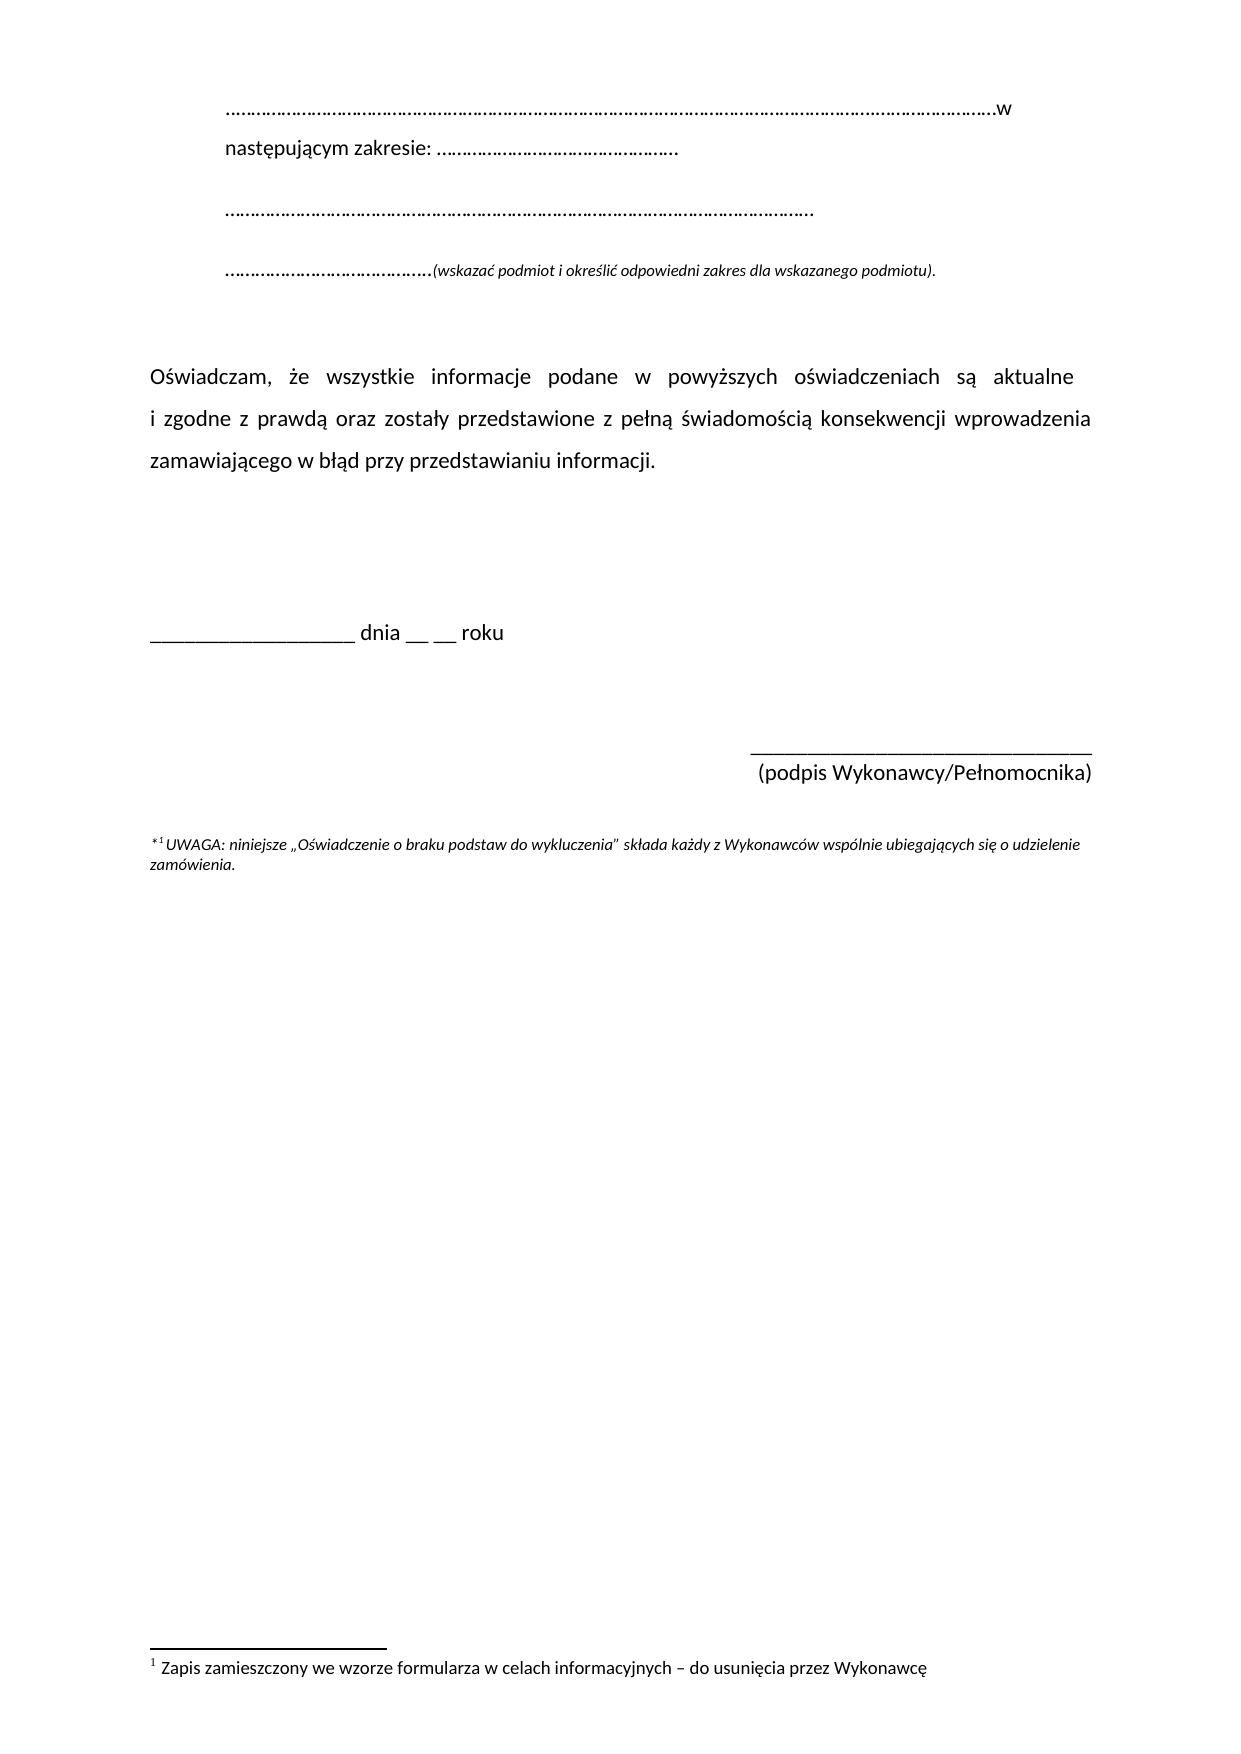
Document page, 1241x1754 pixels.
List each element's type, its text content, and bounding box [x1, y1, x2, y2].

text Oświadczam, że wszystkie informacje podane w powyższych oświadczeniach są aktualne i zgodne z prawdą oraz zostały przedstawione z pełną świadomością konsekwencji wprowadzenia zamawiającego w błąd przy przedstawianiu informacji. [150, 362, 1092, 474]
text __________________ dnia __ __ roku [150, 618, 1092, 646]
text (podpis Wykonawcy/Pełnomocnika) [150, 758, 1092, 786]
list …………………………………..(wskazać podmiot i określić odpowiedni zakres dla wskazanego podmiotu). [225, 256, 1092, 282]
list ……………………………………………………………………………………………………… [225, 195, 1092, 221]
text * UWAGA: niniejsze „Oświadczenie o braku podstaw do wykluczenia” składa każdy z Wykonawców wspólnie ubiegających się o udzielenie zamówienia. [150, 834, 1092, 875]
text ______________________________ [150, 730, 1092, 758]
list ..……………………………………………………………………………………………………………….……………………w następującym zakresie: ………………………………………… [225, 94, 1092, 161]
